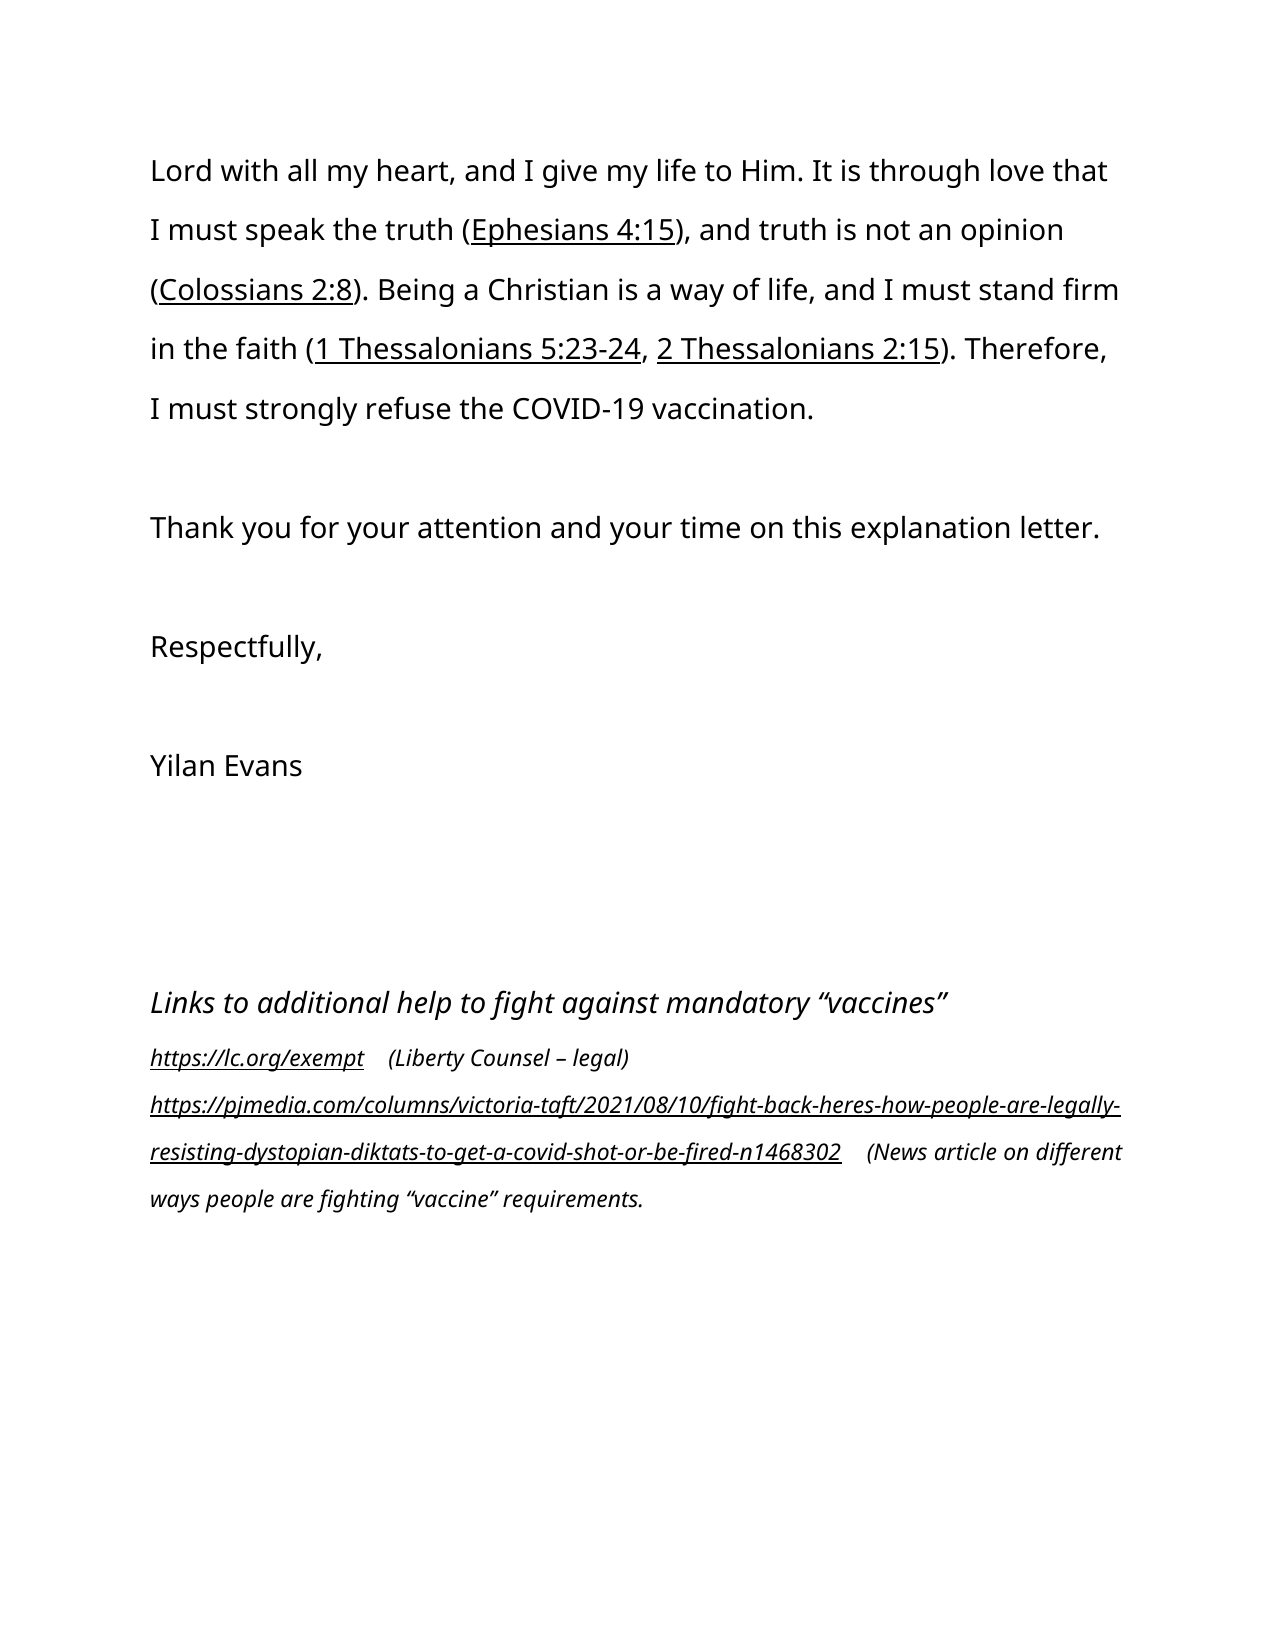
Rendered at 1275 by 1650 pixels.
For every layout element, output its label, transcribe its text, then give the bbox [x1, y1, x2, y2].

text Links to additional help to fight against mandatory “vaccines” [150, 983, 1125, 1022]
text Respectfully, [150, 626, 1125, 666]
text Thank you for your attention and your time on this explanation letter. [150, 507, 1125, 547]
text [150, 150, 1125, 428]
text Yilan Evans [150, 745, 1125, 784]
text https://lc.org/exempt (Liberty Counsel – legal) [150, 1042, 1125, 1073]
text https://pjmedia.com/columns/victoria-taft/2021/08/10/fight-back-heres-how-people-are-legally-resisting-dystopian-diktats-to-get-a-covid-shot-or-be-fired-n1468302 (News article on different ways people are fighting “vaccine” requirements. [150, 1089, 1125, 1214]
